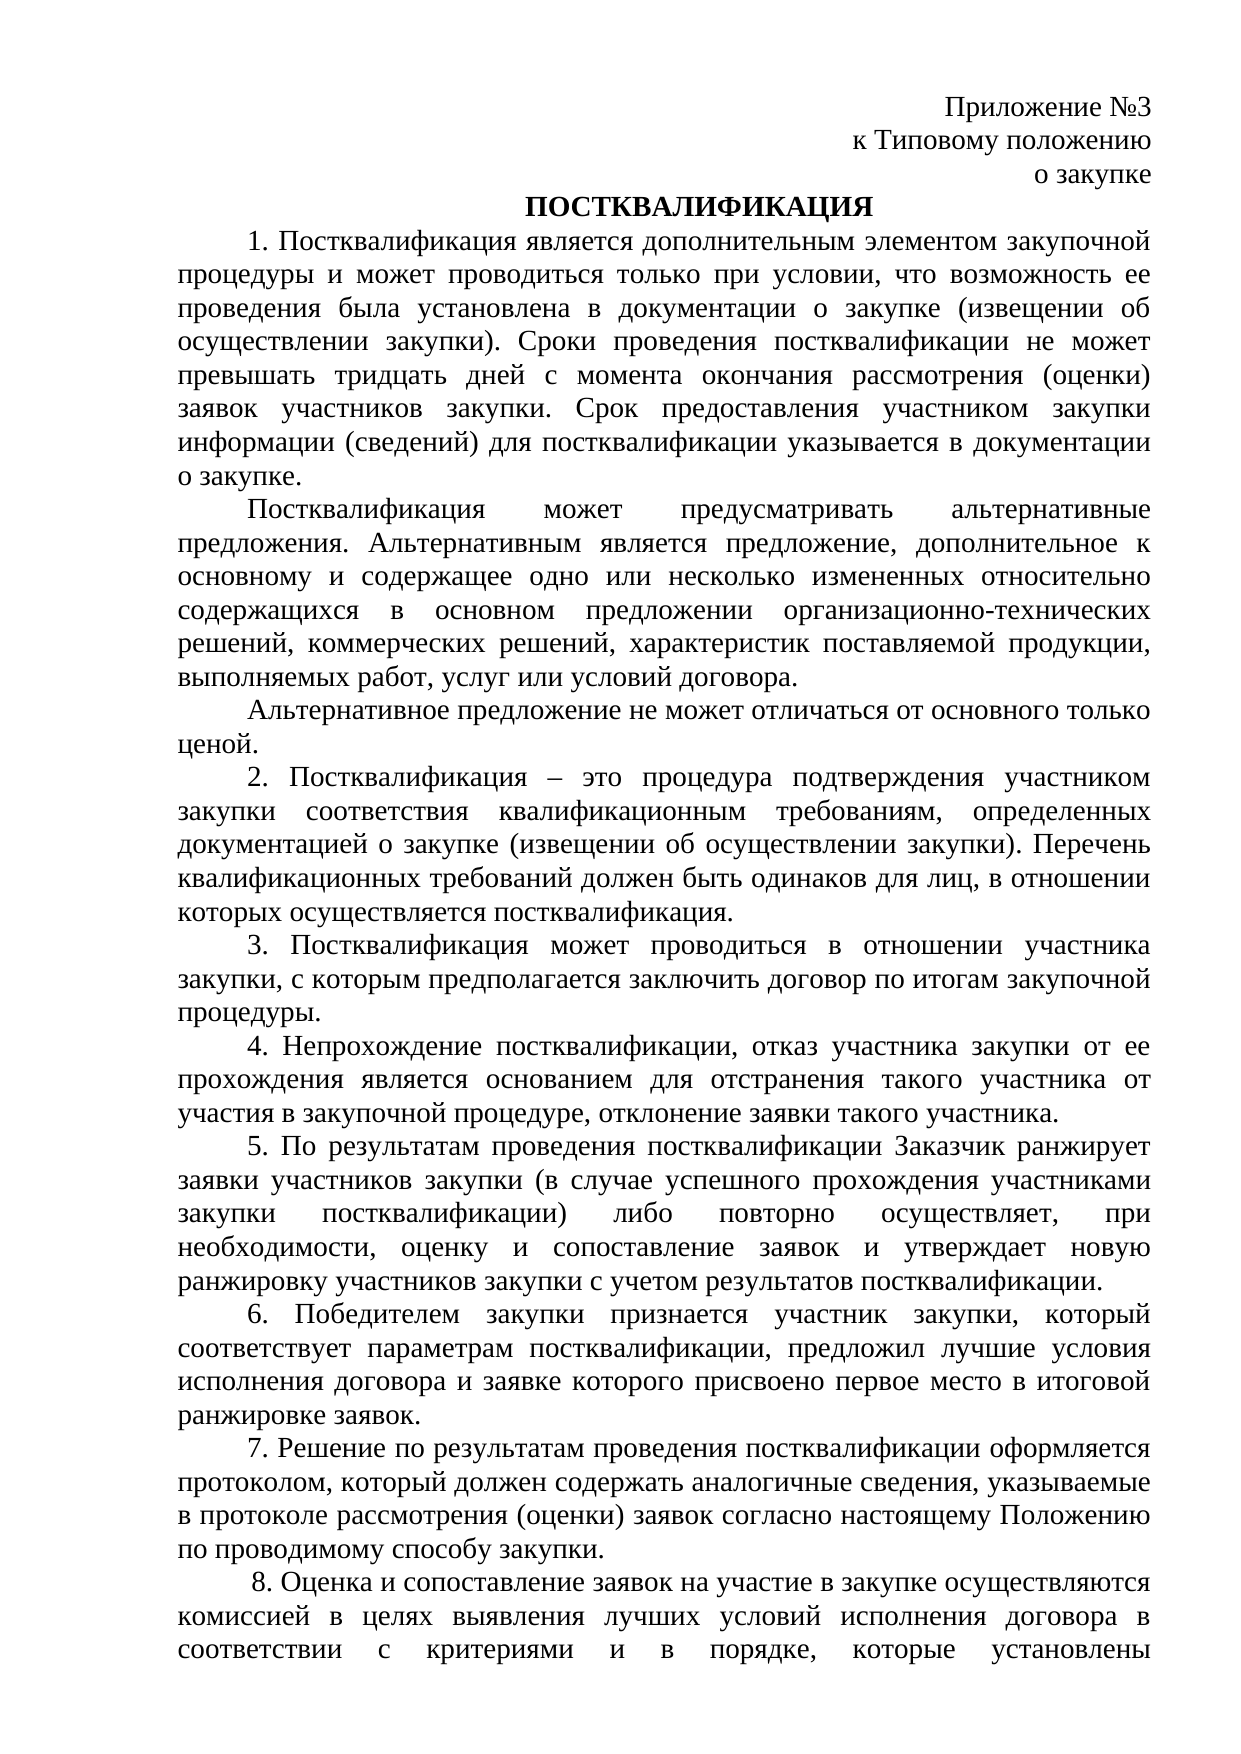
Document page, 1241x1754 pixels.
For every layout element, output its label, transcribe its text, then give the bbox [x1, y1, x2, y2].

text Альтернативное предложение не может отличаться от основного только ценой. [177, 692, 1152, 759]
text Постквалификация может предусматривать альтернативные предложения. Альтернативным является предложение, дополнительное к основному и содержащее одно или несколько измененных относительно содержащихся в основном предложении организационно-технических решений, коммерческих решений, характеристик поставляемой продукции, выполняемых работ, услуг или условий договора. [177, 491, 1152, 692]
text 6. Победителем закупки признается участник закупки, который соответствует параметрам постквалификации, предложил лучшие условия исполнения договора и заявке которого присвоено первое место в итоговой ранжировке заявок. [177, 1296, 1152, 1430]
text ПОСТКВАЛИФИКАЦИЯ [177, 189, 1152, 223]
text 4. Непрохождение постквалификации, отказ участника закупки от ее прохождения является основанием для отстранения такого участника от участия в закупочной процедуре, отклонение заявки такого участника. [177, 1028, 1152, 1128]
text 3. Постквалификация может проводиться в отношении участника закупки, с которым предполагается заключить договор по итогам закупочной процедуры. [177, 927, 1152, 1028]
text 5. По результатам проведения постквалификации Заказчик ранжирует заявки участников закупки (в случае успешного прохождения участниками закупки постквалификации) либо повторно осуществляет, при необходимости, оценку и сопоставление заявок и утверждает новую ранжировку участников закупки с учетом результатов постквалификации. [177, 1128, 1152, 1296]
text к Типовому положению [177, 122, 1152, 156]
text 1. Постквалификация является дополнительным элементом закупочной процедуры и может проводиться только при условии, что возможность ее проведения была установлена в документации о закупке (извещении об осуществлении закупки). Сроки проведения постквалификации не может превышать тридцать дней с момента окончания рассмотрения (оценки) заявок участников закупки. Срок предоставления участником закупки информации (сведений) для постквалификации указывается в документации о закупке. [177, 223, 1152, 491]
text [177, 1564, 1152, 1665]
text Приложение №3 [177, 89, 1152, 122]
text 2. Постквалификация – это процедура подтверждения участником закупки соответствия квалификационным требованиям, определенных документацией о закупке (извещении об осуществлении закупки). Перечень квалификационных требований должен быть одинаков для лиц, в отношении которых осуществляется постквалификация. [177, 759, 1152, 927]
text о закупке [177, 156, 1152, 189]
text 7. Решение по результатам проведения постквалификации оформляется протоколом, который должен содержать аналогичные сведения, указываемые в протоколе рассмотрения (оценки) заявок согласно настоящему Положению по проводимому способу закупки. [177, 1430, 1152, 1564]
